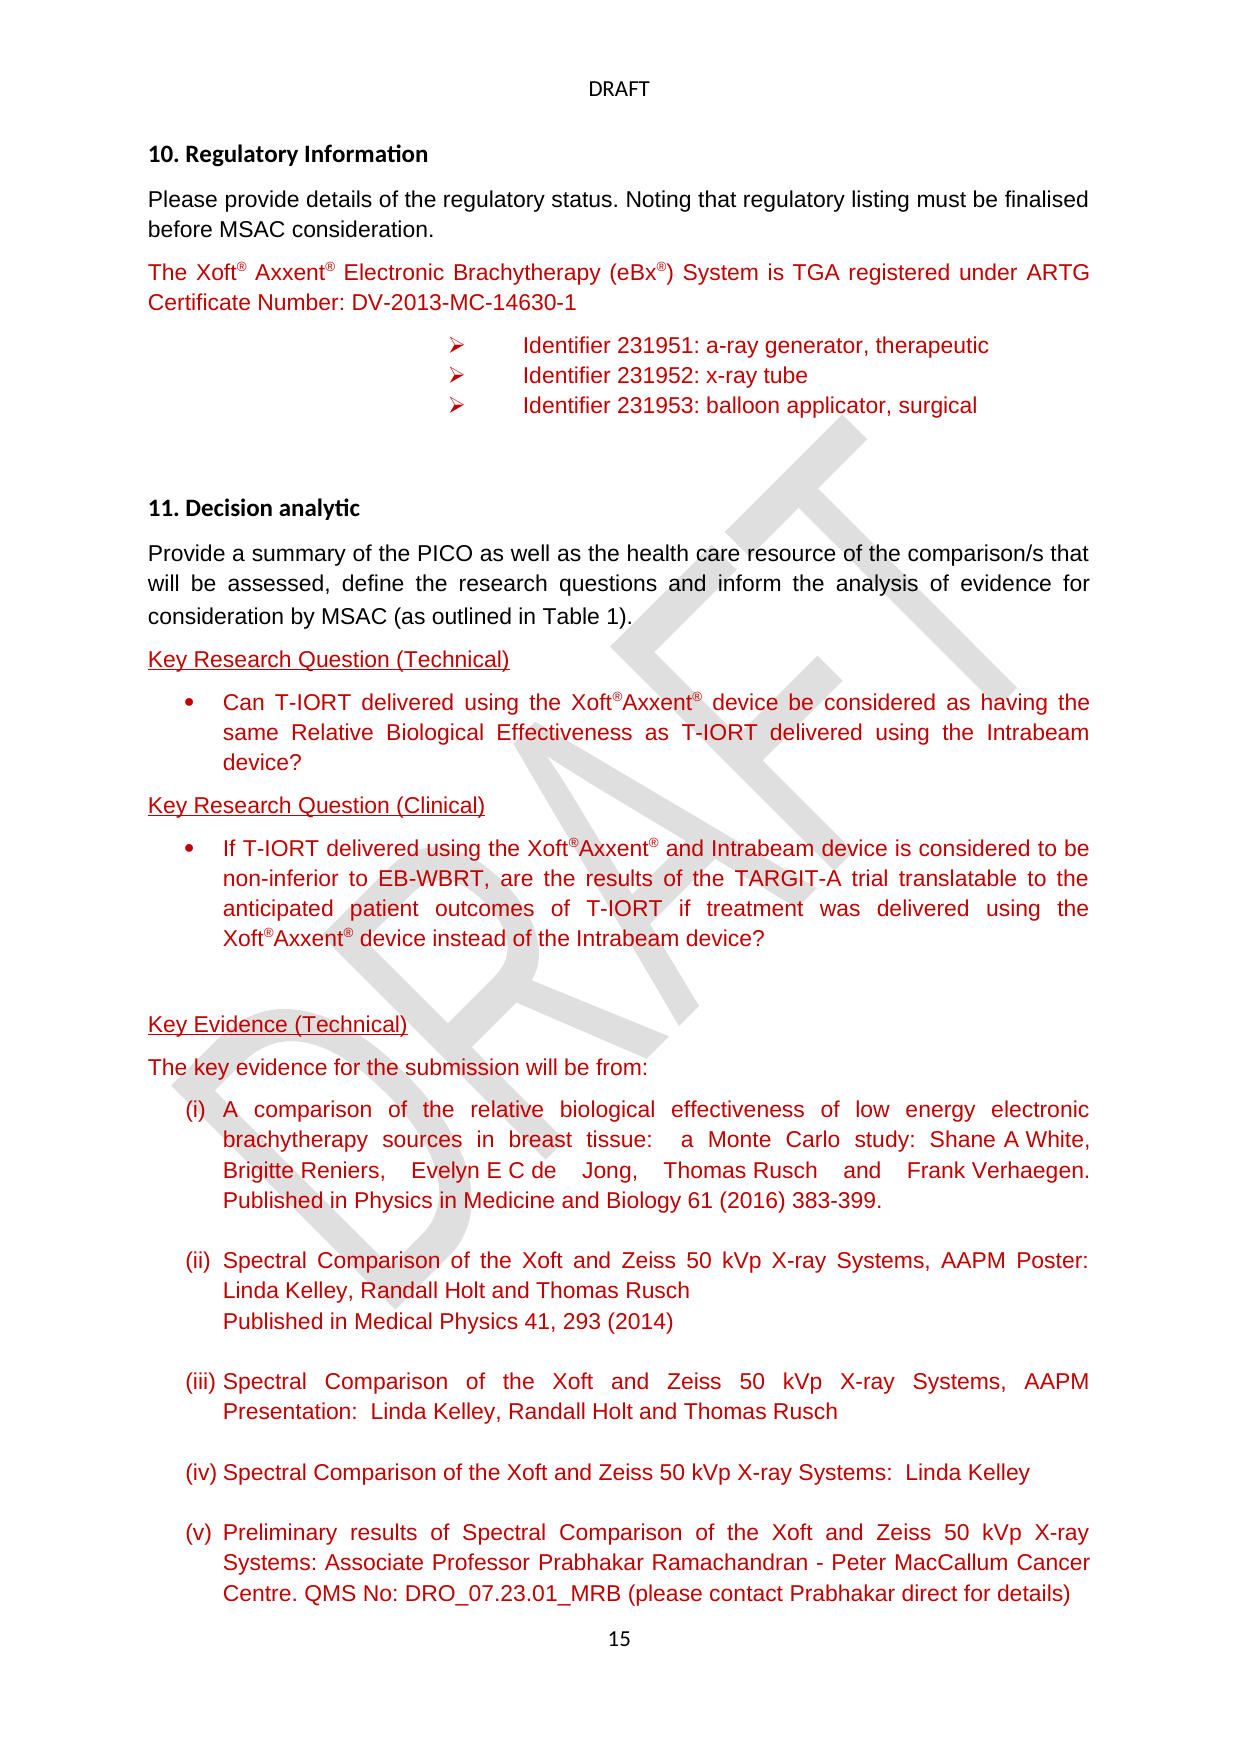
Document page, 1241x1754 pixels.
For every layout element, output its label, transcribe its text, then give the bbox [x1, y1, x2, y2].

list Decision analytic [148, 492, 1090, 523]
list Identifier 231952: x-ray tube [373, 362, 1090, 388]
list If T-IORT delivered using the Xoft®Axxent® and Intrabeam device is considered to be non-inferior to EB-WBRT, are the results of the TARGIT-A trial translatable to the anticipated patient outcomes of T-IORT if treatment was delivered using the Xoft®Axxent® device instead of the Intrabeam device? [185, 835, 1090, 952]
list Preliminary results of Spectral Comparison of the Xoft and Zeiss 50 kVp X-ray Systems: Associate Professor Prabhakar Ramachandran - Peter MacCallum Cancer Centre. QMS No: DRO_07.23.01_MRB (please contact Prabhakar direct for details) [185, 1519, 1090, 1606]
text The key evidence for the submission will be from: [148, 1053, 1090, 1080]
text Provide a summary of the PICO as well as the health care resource of the comparison/s that will be assessed, define the research questions and inform the analysis of evidence for consideration by MSAC (as outlined in Table 1). [148, 540, 1090, 629]
text Please provide details of the regulatory status. Noting that regulatory listing must be finalised before MSAC consideration. [148, 186, 1090, 242]
list A comparison of the relative biological effectiveness of low energy electronic brachytherapy sources in breast tissue: a Monte Carlo study: Shane A White, Brigitte Reniers, Evelyn E C de Jong, Thomas Rusch and Frank Verhaegen. Published in Physics in Medicine and Biology 61 (2016) 383-399. [185, 1096, 1090, 1213]
text The Xoft® Axxent® Electronic Brachytherapy (eBx®) System is TGA registered under ARTG Certificate Number: DV-2013-MC-14630-1 [148, 259, 1090, 315]
list Identifier 231953: balloon applicator, surgical [373, 392, 1090, 418]
list Can T-IORT delivered using the Xoft®Axxent® device be considered as having the same Relative Biological Effectiveness as T-IORT delivered using the Intrabeam device? [185, 689, 1090, 776]
list Regulatory Information [148, 138, 1090, 169]
list Spectral Comparison of the Xoft and Zeiss 50 kVp X-ray Systems, AAPM Poster: Linda Kelley, Randall Holt and Thomas Rusch [185, 1247, 1090, 1304]
text Key Research Question (Technical) [148, 646, 1090, 673]
list Identifier 231951: a-ray generator, therapeutic [373, 332, 1090, 358]
list Spectral Comparison of the Xoft and Zeiss 50 kVp X-ray Systems, AAPM Presentation: Linda Kelley, Randall Holt and Thomas Rusch [185, 1368, 1090, 1425]
list Published in Medical Physics 41, 293 (2014) [223, 1308, 1090, 1334]
text Key Evidence (Technical) [148, 1011, 1090, 1037]
text Key Research Question (Clinical) [148, 792, 1090, 818]
list Spectral Comparison of the Xoft and Zeiss 50 kVp X-ray Systems: Linda Kelley [185, 1459, 1090, 1485]
